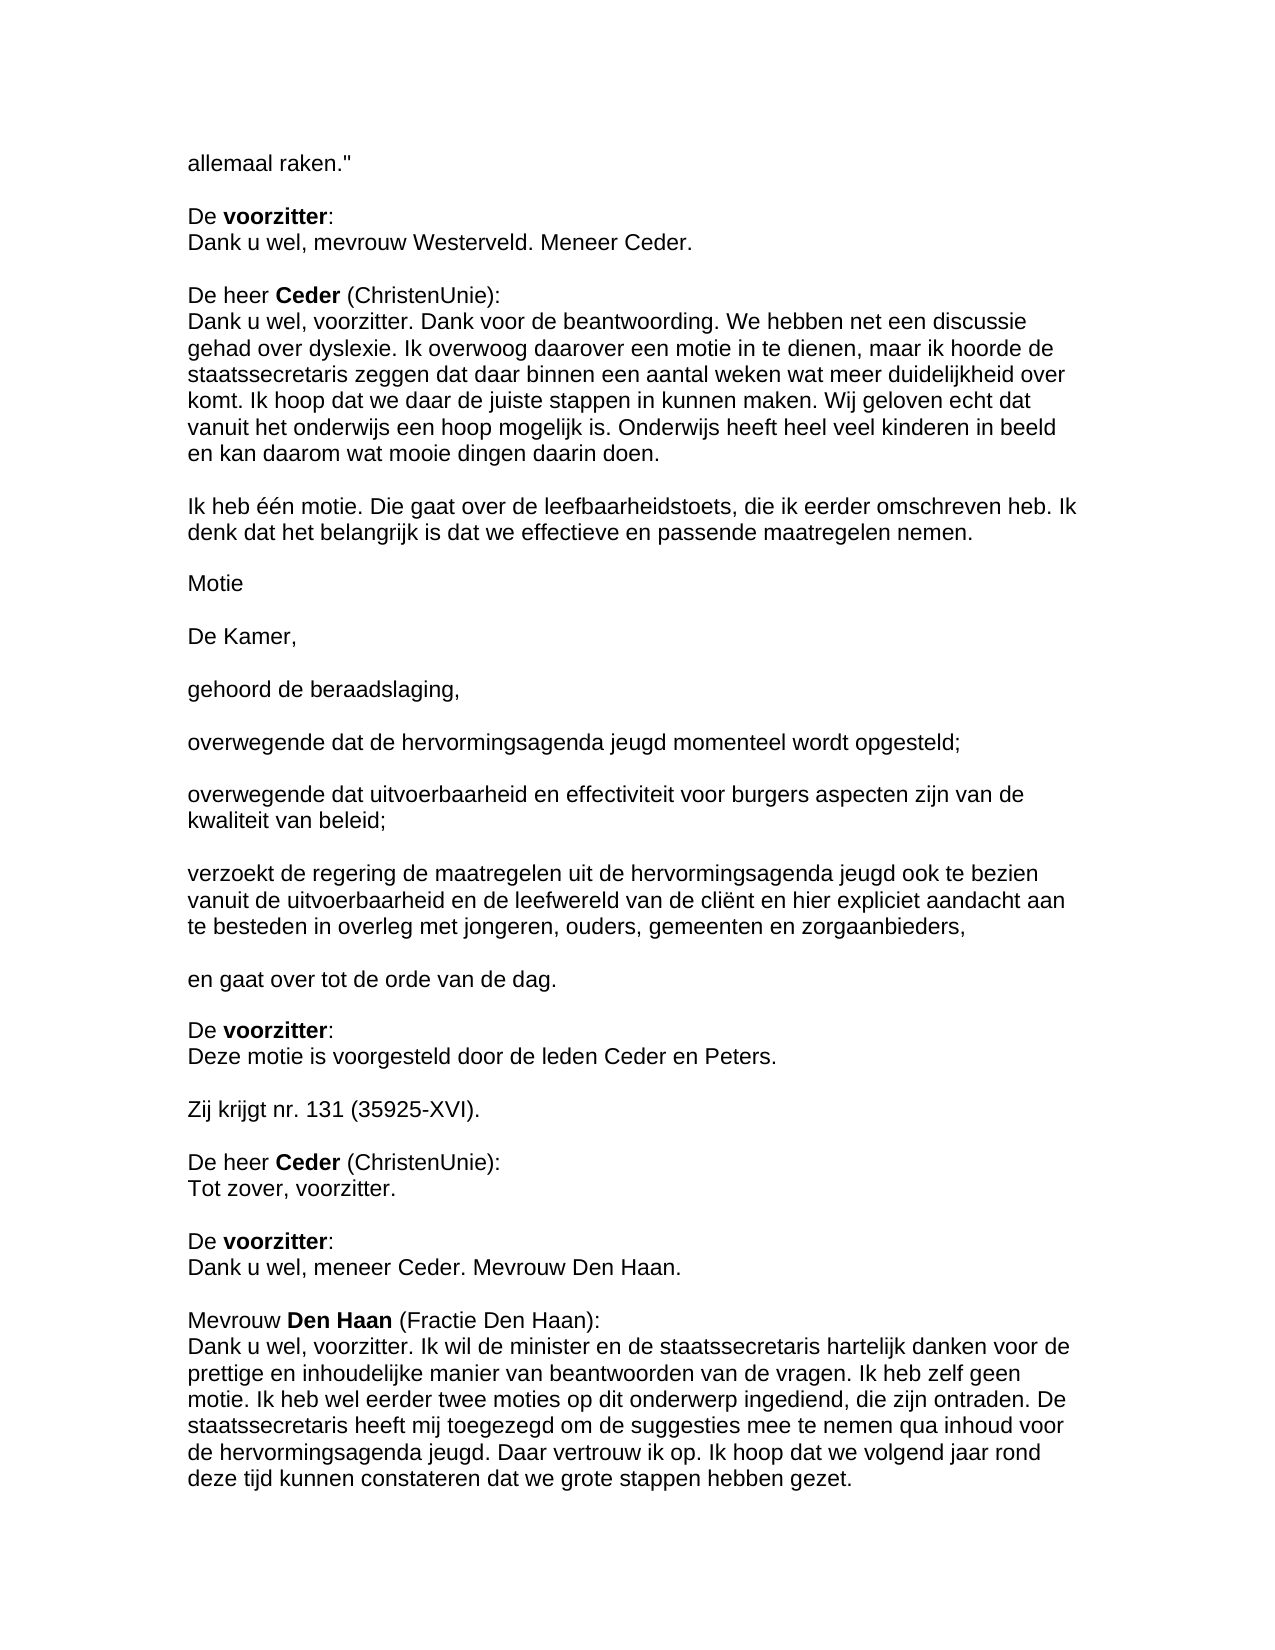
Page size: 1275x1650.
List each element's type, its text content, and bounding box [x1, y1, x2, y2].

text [187, 1017, 1087, 1491]
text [187, 150, 1087, 545]
text Motie De Kamer, gehoord de beraadslaging, overwegende dat de hervormingsagenda jeugd momenteel wordt opgesteld; overwegende dat uitvoerbaarheid en effectiviteit voor burgers aspecten zijn van de kwaliteit van beleid; verzoekt de regering de maatregelen uit de hervormingsagenda jeugd ook te bezien vanuit de uitvoerbaarheid en de leefwereld van de cliënt en hier expliciet aandacht aan te besteden in overleg met jongeren, ouders, gemeenten en zorgaanbieders, en gaat over tot de orde van de dag. [187, 570, 1087, 992]
